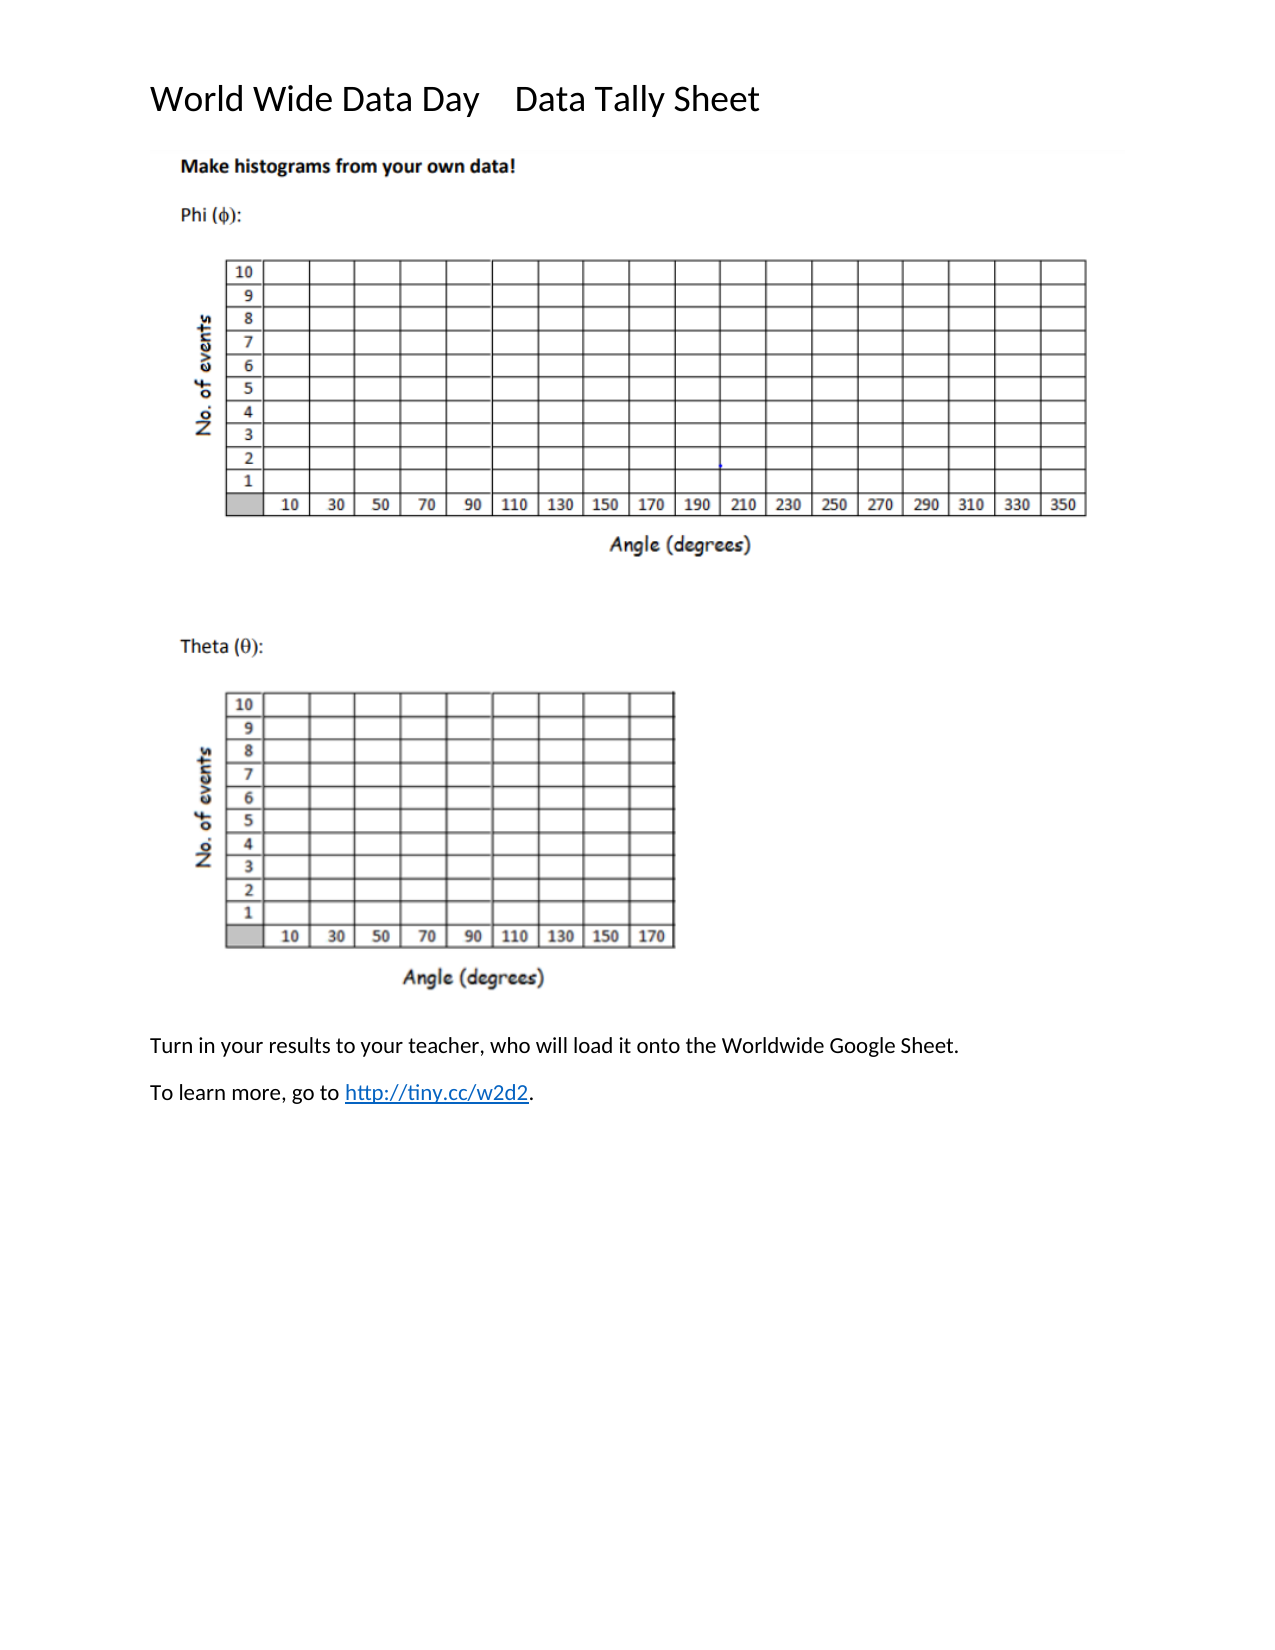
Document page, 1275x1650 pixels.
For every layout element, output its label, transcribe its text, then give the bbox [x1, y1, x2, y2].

text Turn in your results to your teacher, who will load it onto the Worldwide Google Sheet. [150, 1031, 1125, 1059]
picture [150, 150, 1125, 1013]
text To learn more, go to http://tiny.cc/w2d2. [150, 1078, 1125, 1106]
